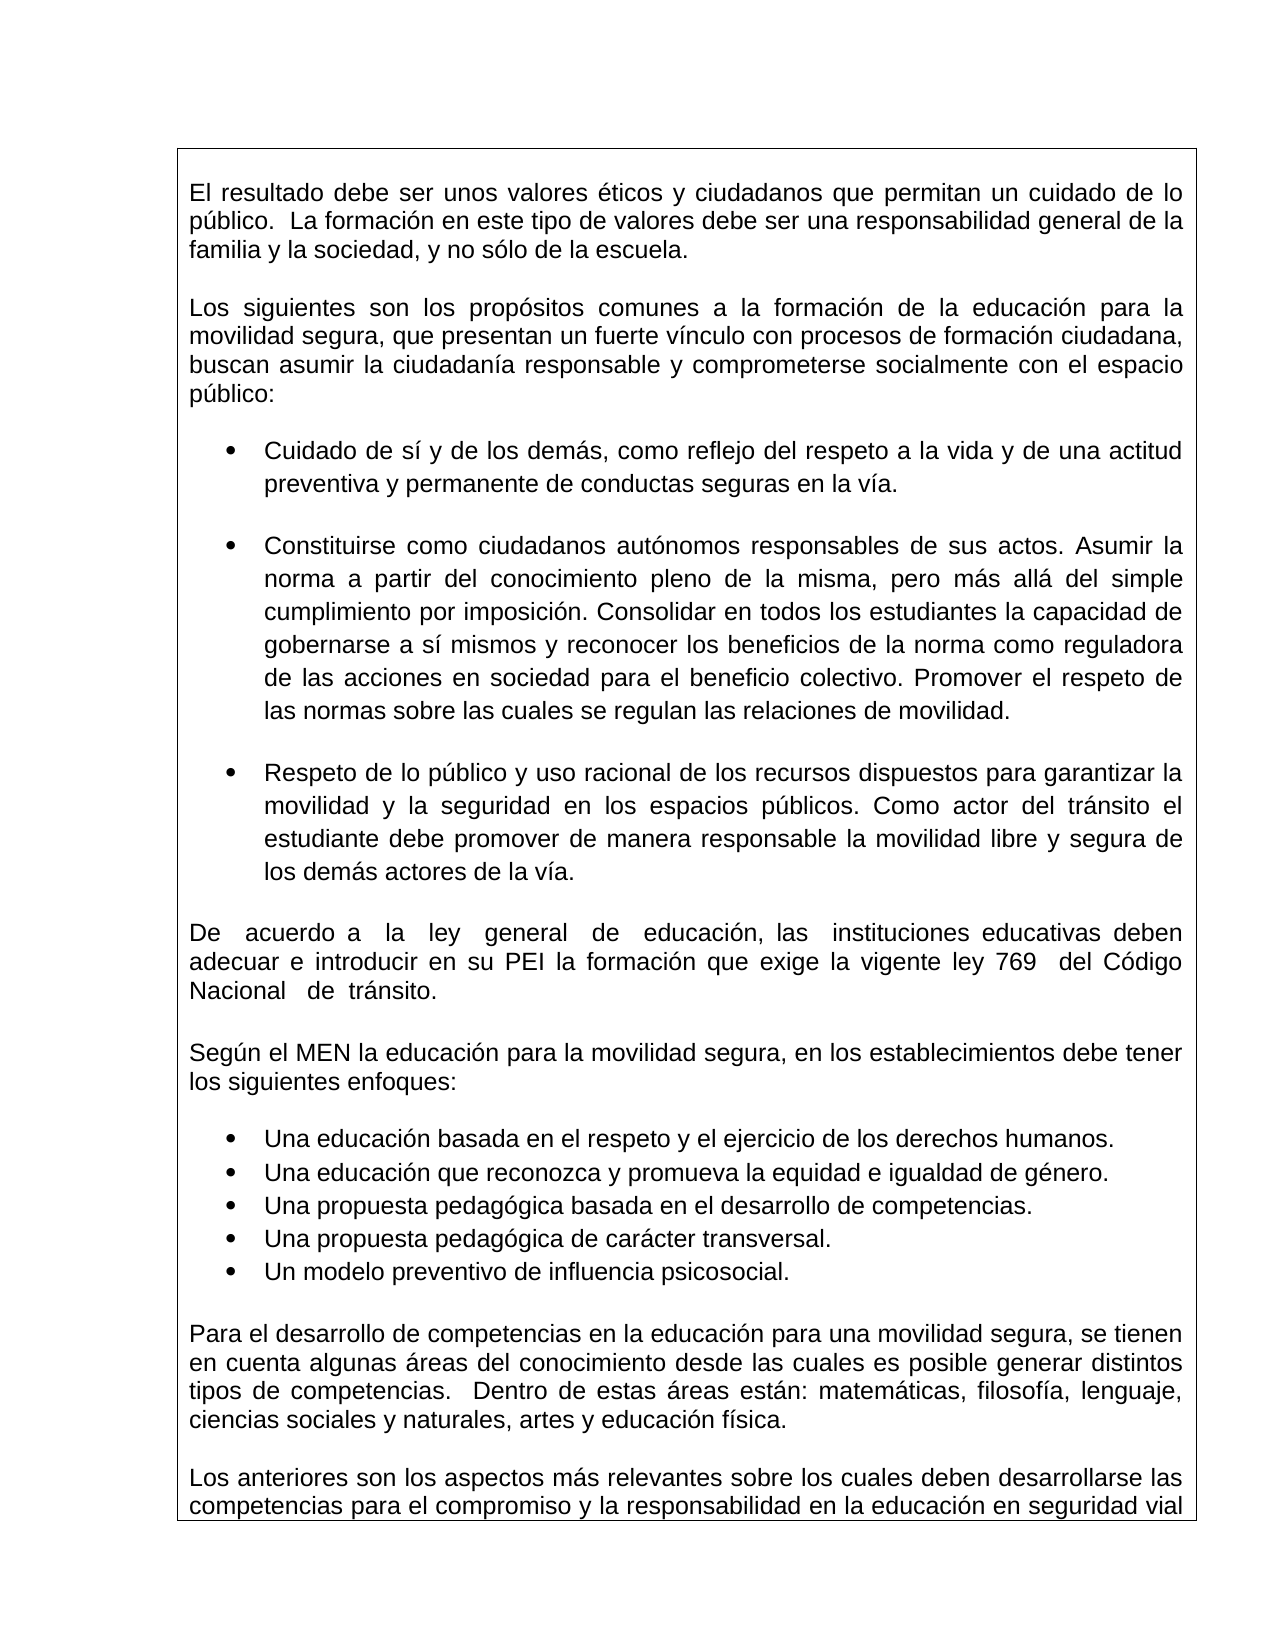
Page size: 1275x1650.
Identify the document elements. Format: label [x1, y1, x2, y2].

table_cell [178, 149, 1196, 1520]
